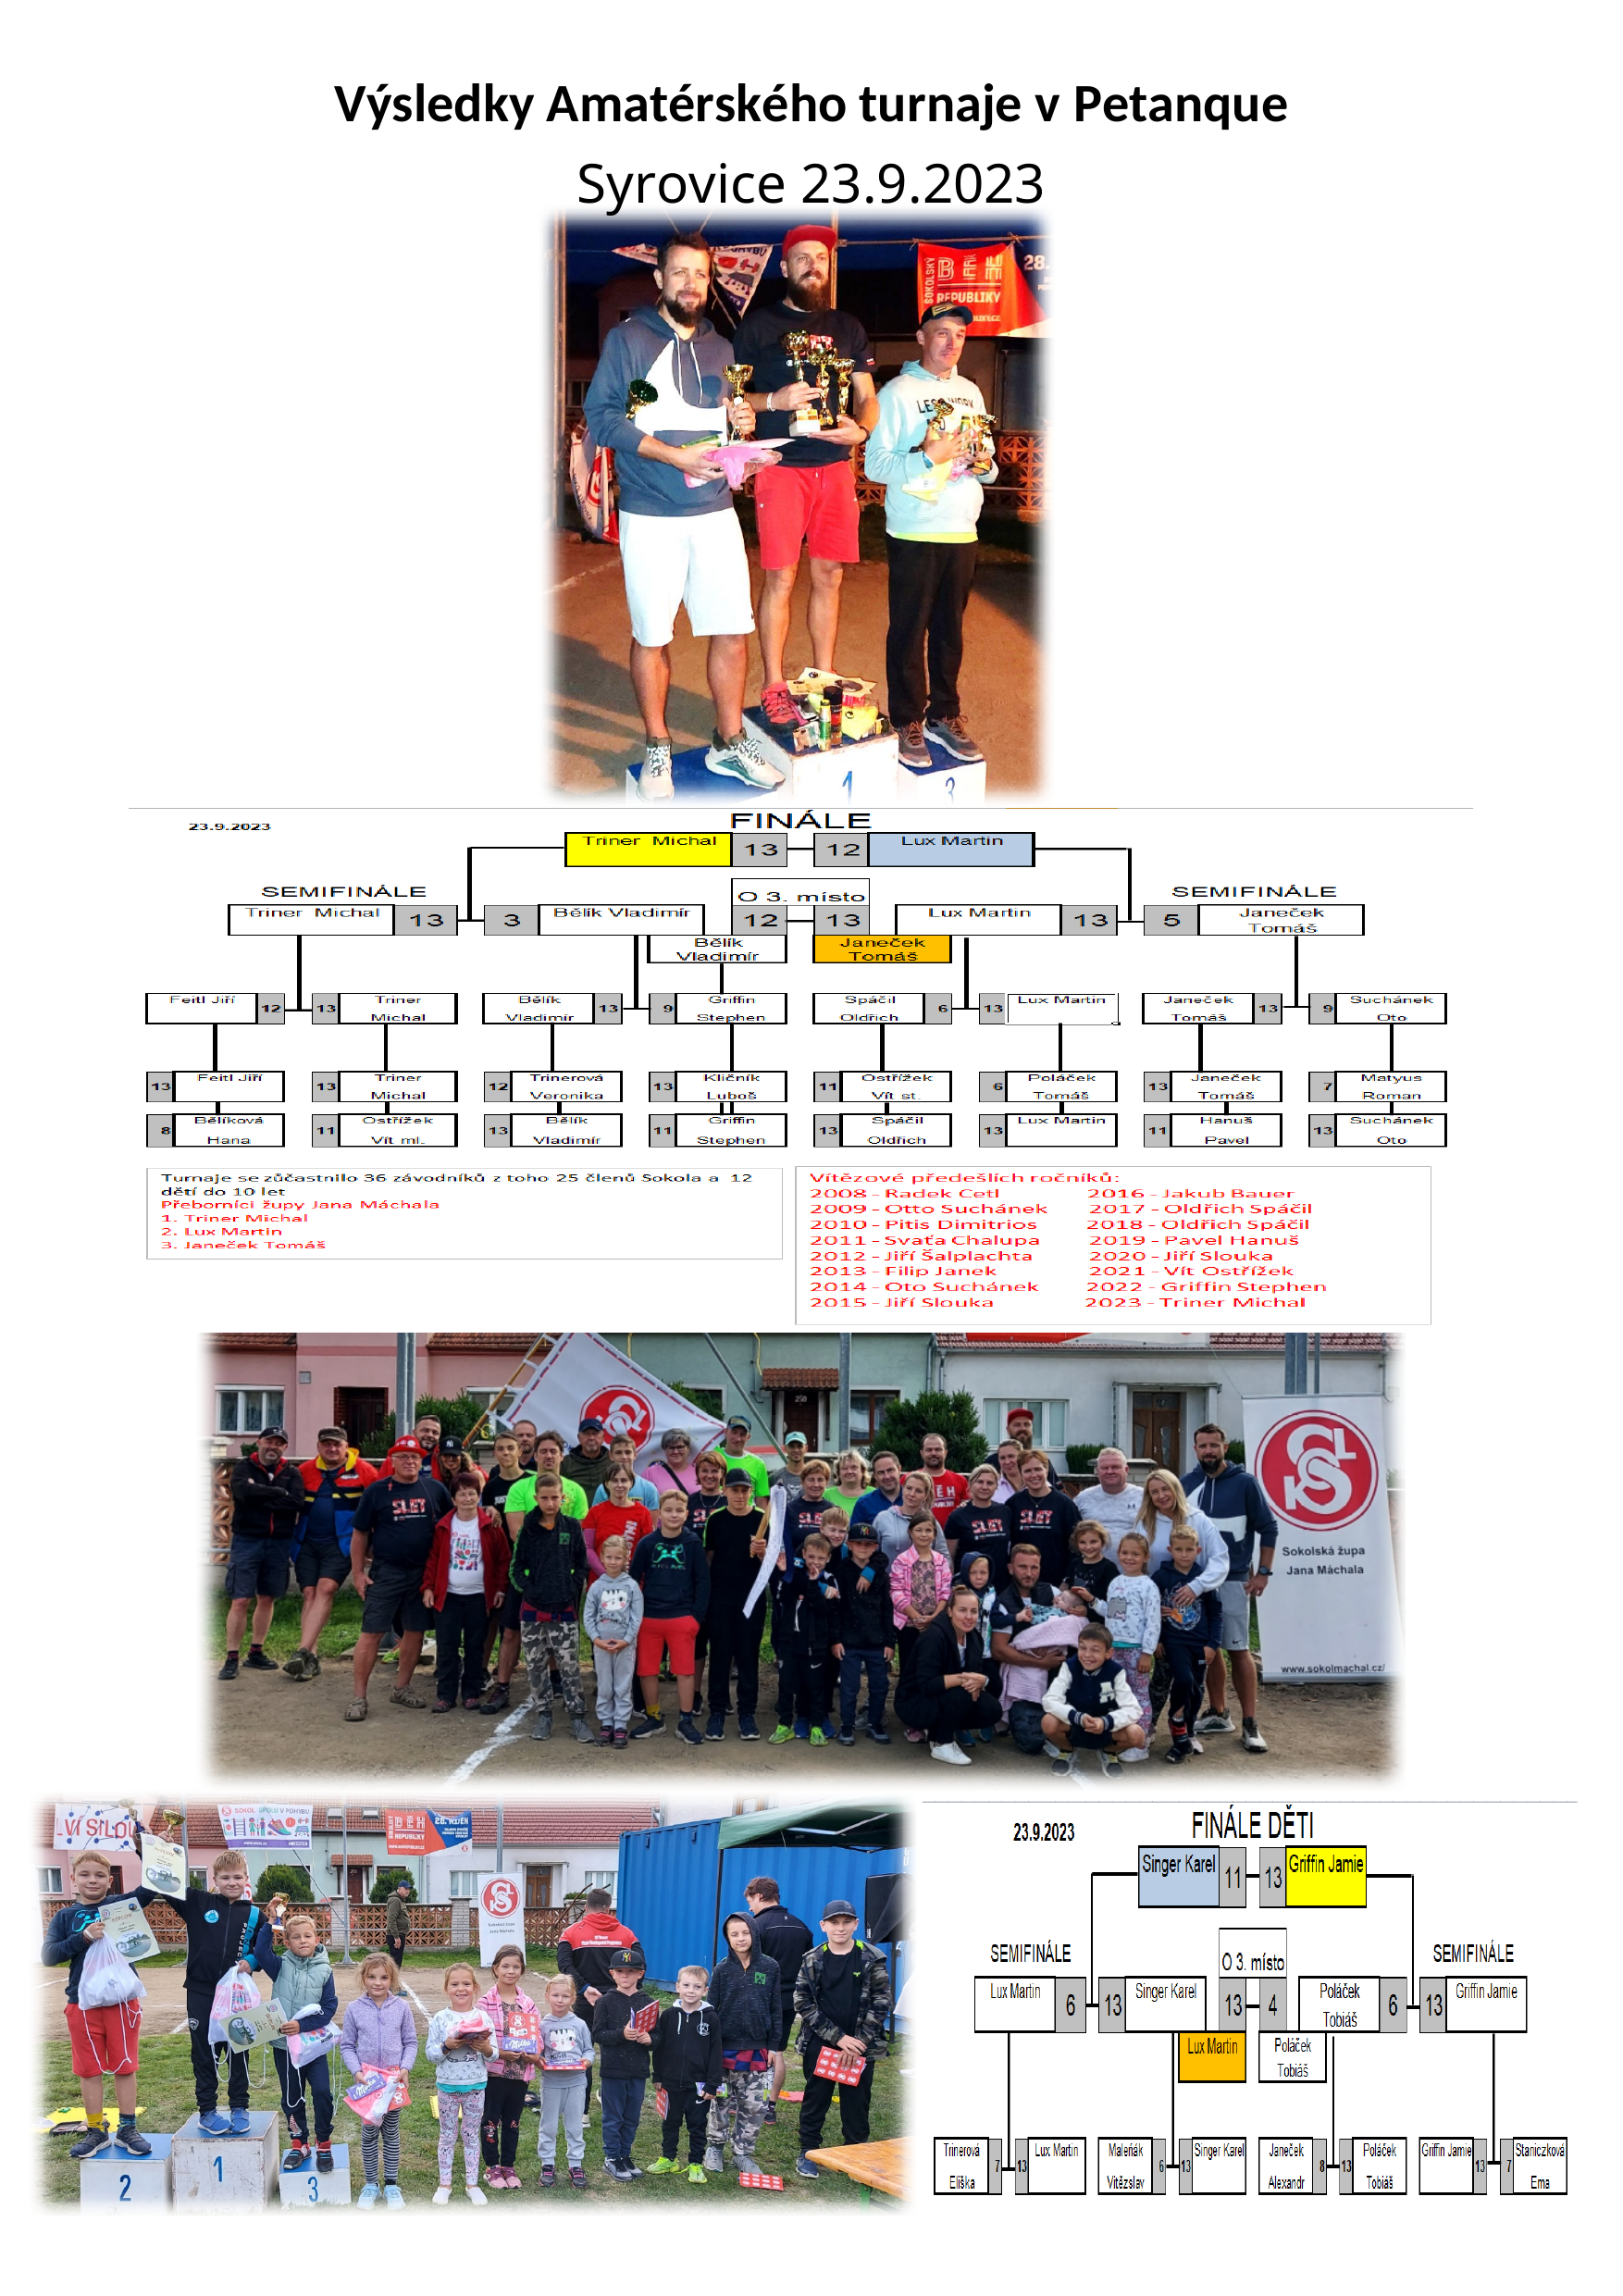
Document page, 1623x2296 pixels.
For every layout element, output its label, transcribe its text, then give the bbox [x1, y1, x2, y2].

text Výsledky Amatérského turnaje v Petanque [69, 69, 1554, 135]
picture [55, 1817, 892, 2192]
picture [129, 808, 1474, 1764]
picture [922, 1801, 1578, 2216]
picture [565, 231, 1029, 781]
text Syrovice 23.9.2023 [69, 145, 1554, 218]
